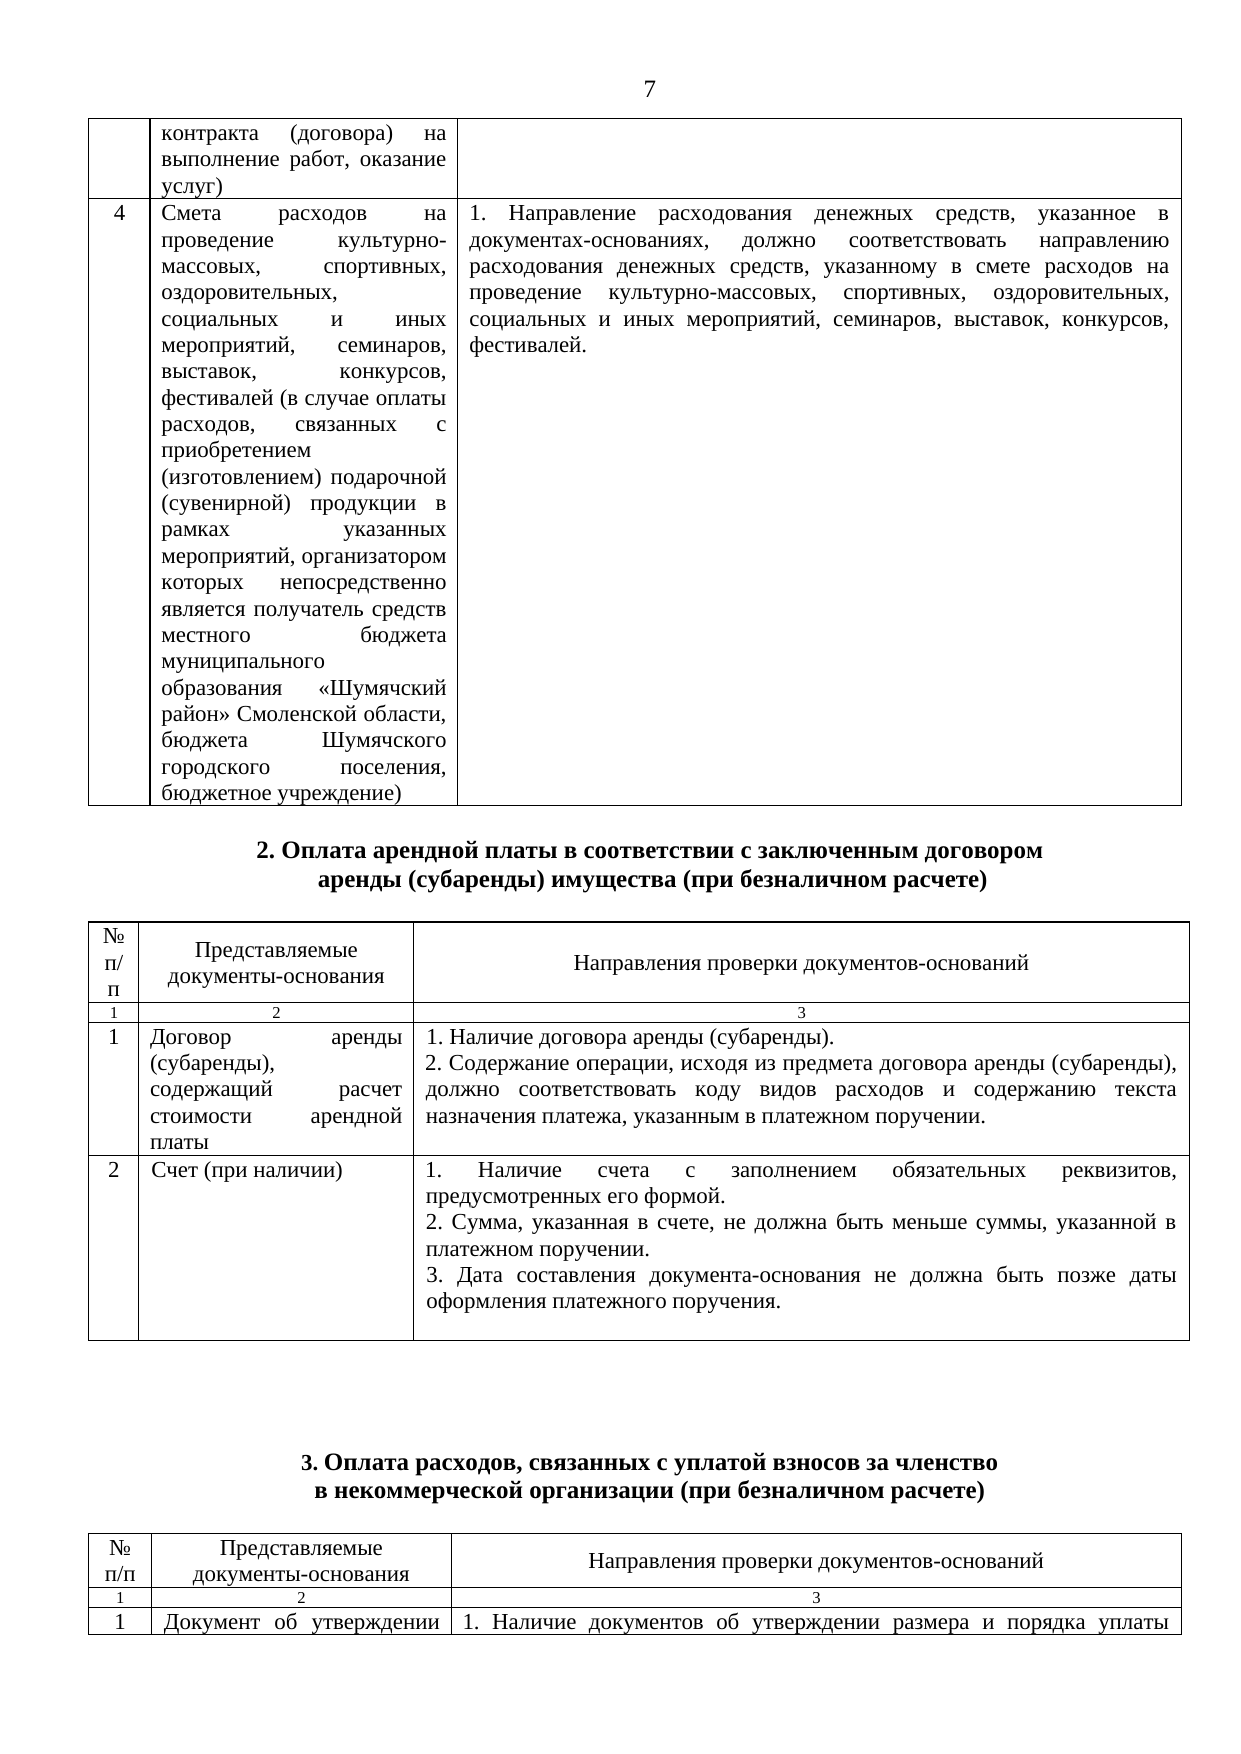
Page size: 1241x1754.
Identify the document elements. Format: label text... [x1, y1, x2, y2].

table_cell 3 [452, 1588, 1181, 1607]
table_cell 1 [89, 1608, 151, 1634]
table_cell 1. Наличие договора аренды (субаренды). 2. Содержание операции, исходя из предмета договора аренды (субаренды), должно соответствовать коду видов расходов и содержанию текста назначения платежа, указанным в платежном поручении. [414, 1023, 1189, 1154]
table_cell 2 [89, 1156, 138, 1340]
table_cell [452, 1608, 1181, 1634]
text в некоммерческой организации (при безналичном расчете) [118, 1475, 1181, 1504]
text 3. Оплата расходов, связанных с уплатой взносов за членство [118, 1447, 1181, 1475]
table_header Направления проверки документов-оснований [452, 1534, 1181, 1587]
table_header № п/п [89, 923, 138, 1002]
table_cell 1 [89, 1003, 138, 1022]
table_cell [151, 119, 457, 198]
table_cell 1. Направление расходования денежных средств, указанное в документах-основаниях, должно соответствовать направлению расходования денежных средств, указанному в смете расходов на проведение культурно-массовых, спортивных, оздоровительных, социальных и иных мероприятий, семинаров, выставок, конкурсов, фестивалей. [458, 199, 1181, 805]
text 2. Оплата арендной платы в соответствии с заключенным договором [118, 835, 1181, 864]
table_cell 3 [89, 119, 149, 198]
table_cell 2 [139, 1003, 413, 1022]
table_header Направления проверки документов-оснований [414, 923, 1189, 1002]
table_cell Договор аренды (субаренды), содержащий расчет стоимости арендной платы [139, 1023, 413, 1154]
table_cell Счет (при наличии) [139, 1156, 413, 1340]
table_cell 4 [89, 199, 149, 805]
table_header Представляемые документы-основания [152, 1534, 451, 1587]
text аренды (субаренды) имущества (при безналичном расчете) [118, 864, 1181, 893]
table_header № п/п [89, 1534, 151, 1587]
table_cell 1 [89, 1588, 151, 1607]
table_cell 1. Наличие счета с заполнением обязательных реквизитов, предусмотренных его формой. 2. Сумма, указанная в счете, не должна быть меньше суммы, указанной в платежном поручении. 3. Дата составления документа-основания не должна быть позже даты оформления платежного поручения. [414, 1156, 1189, 1340]
table_cell 1 [89, 1023, 138, 1154]
table_header Представляемые документы-основания [139, 923, 413, 1002]
table_cell 3 [414, 1003, 1189, 1022]
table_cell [152, 1608, 451, 1634]
table_cell 2 [152, 1588, 451, 1607]
table_cell Смета расходов на проведение культурно-массовых, спортивных, оздоровительных, социальных и иных мероприятий, семинаров, выставок, конкурсов, фестивалей (в случае оплаты расходов, связанных с приобретением (изготовлением) подарочной (сувенирной) продукции в рамках указанных мероприятий, организатором которых непосредственно является получатель средств местного бюджета муниципального образования «Шумячский район» Смоленской области, бюджета Шумячского городского поселения, бюджетное учреждение) [151, 199, 457, 805]
